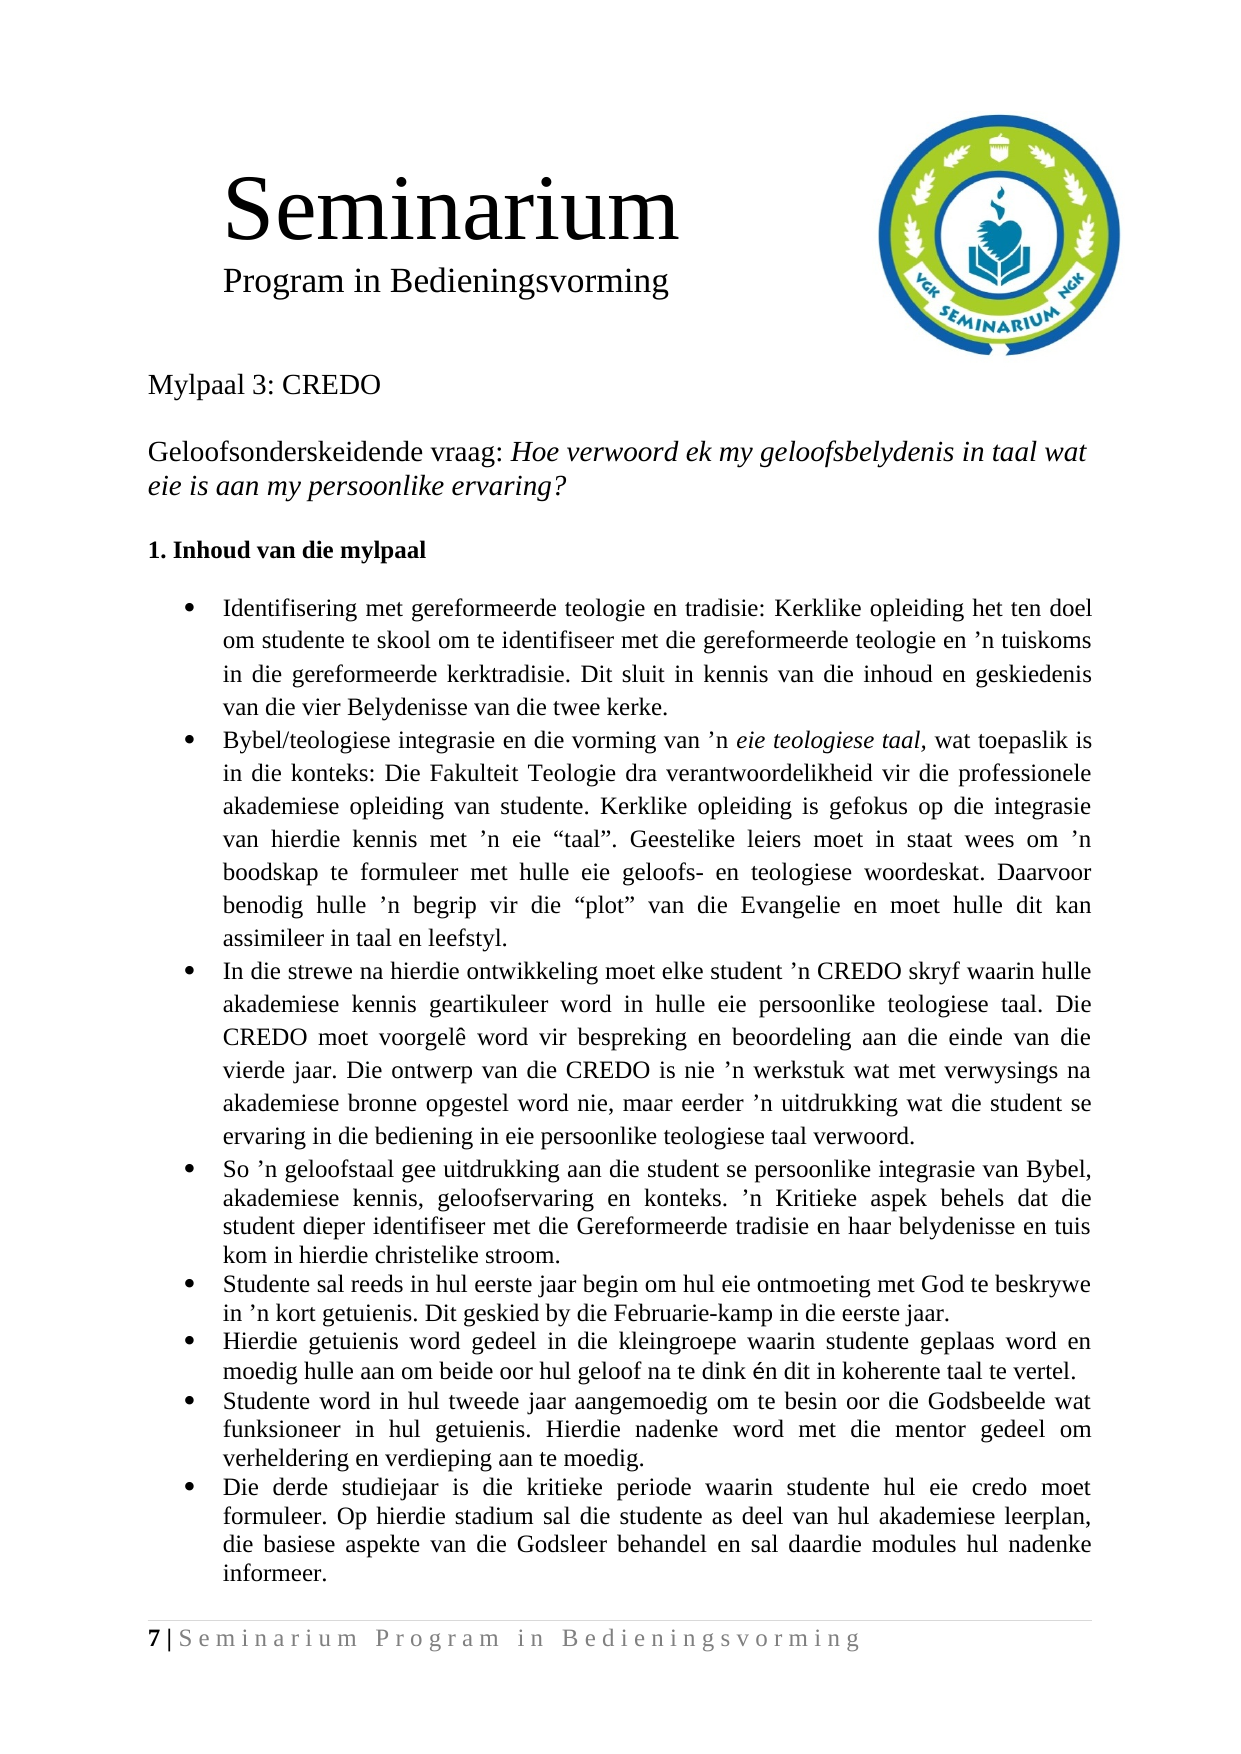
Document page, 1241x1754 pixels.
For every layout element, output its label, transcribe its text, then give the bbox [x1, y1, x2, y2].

text Geloofsonderskeidende vraag: Hoe verwoord ek my geloofsbelydenis in taal wat eie is aan my persoonlike ervaring? [148, 434, 1092, 502]
text 1. Inhoud van die mylpaal [148, 535, 1092, 564]
list Studente sal reeds in hul eerste jaar begin om hul eie ontmoeting met God te beskrywe in ’n kort getuienis. Dit geskied by die Februarie-kamp in die eerste jaar. [185, 1269, 1092, 1326]
text Seminarium [148, 152, 817, 259]
list Bybel/teologiese integrasie en die vorming van ’n eie teologiese taal, wat toepaslik is in die konteks: Die Fakulteit Teologie dra verantwoordelikheid vir die professionele akademiese opleiding van studente. Kerklike opleiding is gefokus op die integrasie van hierdie kennis met ’n eie “taal”. Geestelike leiers moet in staat wees om ’n boodskap te formuleer met hulle eie geloofs- en teologiese woordeskat. Daarvoor benodig hulle ’n begrip vir die “plot” van die Evangelie en moet hulle dit kan assimileer in taal en leefstyl. [185, 725, 1092, 952]
list Studente word in hul tweede jaar aangemoedig om te besin oor die Godsbeelde wat funksioneer in hul getuienis. Hierdie nadenke word met die mentor gedeel om verheldering en verdieping aan te moedig. [185, 1386, 1092, 1472]
picture [817, 111, 1177, 365]
list So ’n geloofstaal gee uitdrukking aan die student se persoonlike integrasie van Bybel, akademiese kennis, geloofservaring en konteks. ’n Kritieke aspek behels dat die student dieper identifiseer met die Gereformeerde tradisie en haar belydenisse en tuis kom in hierdie christelike stroom. [185, 1154, 1092, 1269]
list Hierdie getuienis word gedeel in die kleingroepe waarin studente geplaas word en moedig hulle aan om beide oor hul geloof na te dink én dit in koherente taal te vertel. [185, 1326, 1092, 1386]
text Mylpaal 3: CREDO [148, 367, 1092, 401]
list Identifisering met gereformeerde teologie en tradisie: Kerklike opleiding het ten doel om studente te skool om te identifiseer met die gereformeerde teologie en ’n tuiskoms in die gereformeerde kerktradisie. Dit sluit in kennis van die inhoud en geskiedenis van die vier Belydenisse van die twee kerke. [185, 593, 1092, 720]
list Die derde studiejaar is die kritieke periode waarin studente hul eie credo moet formuleer. Op hierdie stadium sal die studente as deel van hul akademiese leerplan, die basiese aspekte van die Godsleer behandel en sal daardie modules hul nadenke informeer. [185, 1472, 1092, 1587]
list In die strewe na hierdie ontwikkeling moet elke student ’n CREDO skryf waarin hulle akademiese kennis geartikuleer word in hulle eie persoonlike teologiese taal. Die CREDO moet voorgelê word vir bespreking en beoordeling aan die einde van die vierde jaar. Die ontwerp van die CREDO is nie ’n werkstuk wat met verwysings na akademiese bronne opgestel word nie, maar eerder ’n uitdrukking wat die student se ervaring in die bediening in eie persoonlike teologiese taal verwoord. [185, 956, 1092, 1150]
text Program in Bedieningsvorming [148, 259, 817, 300]
